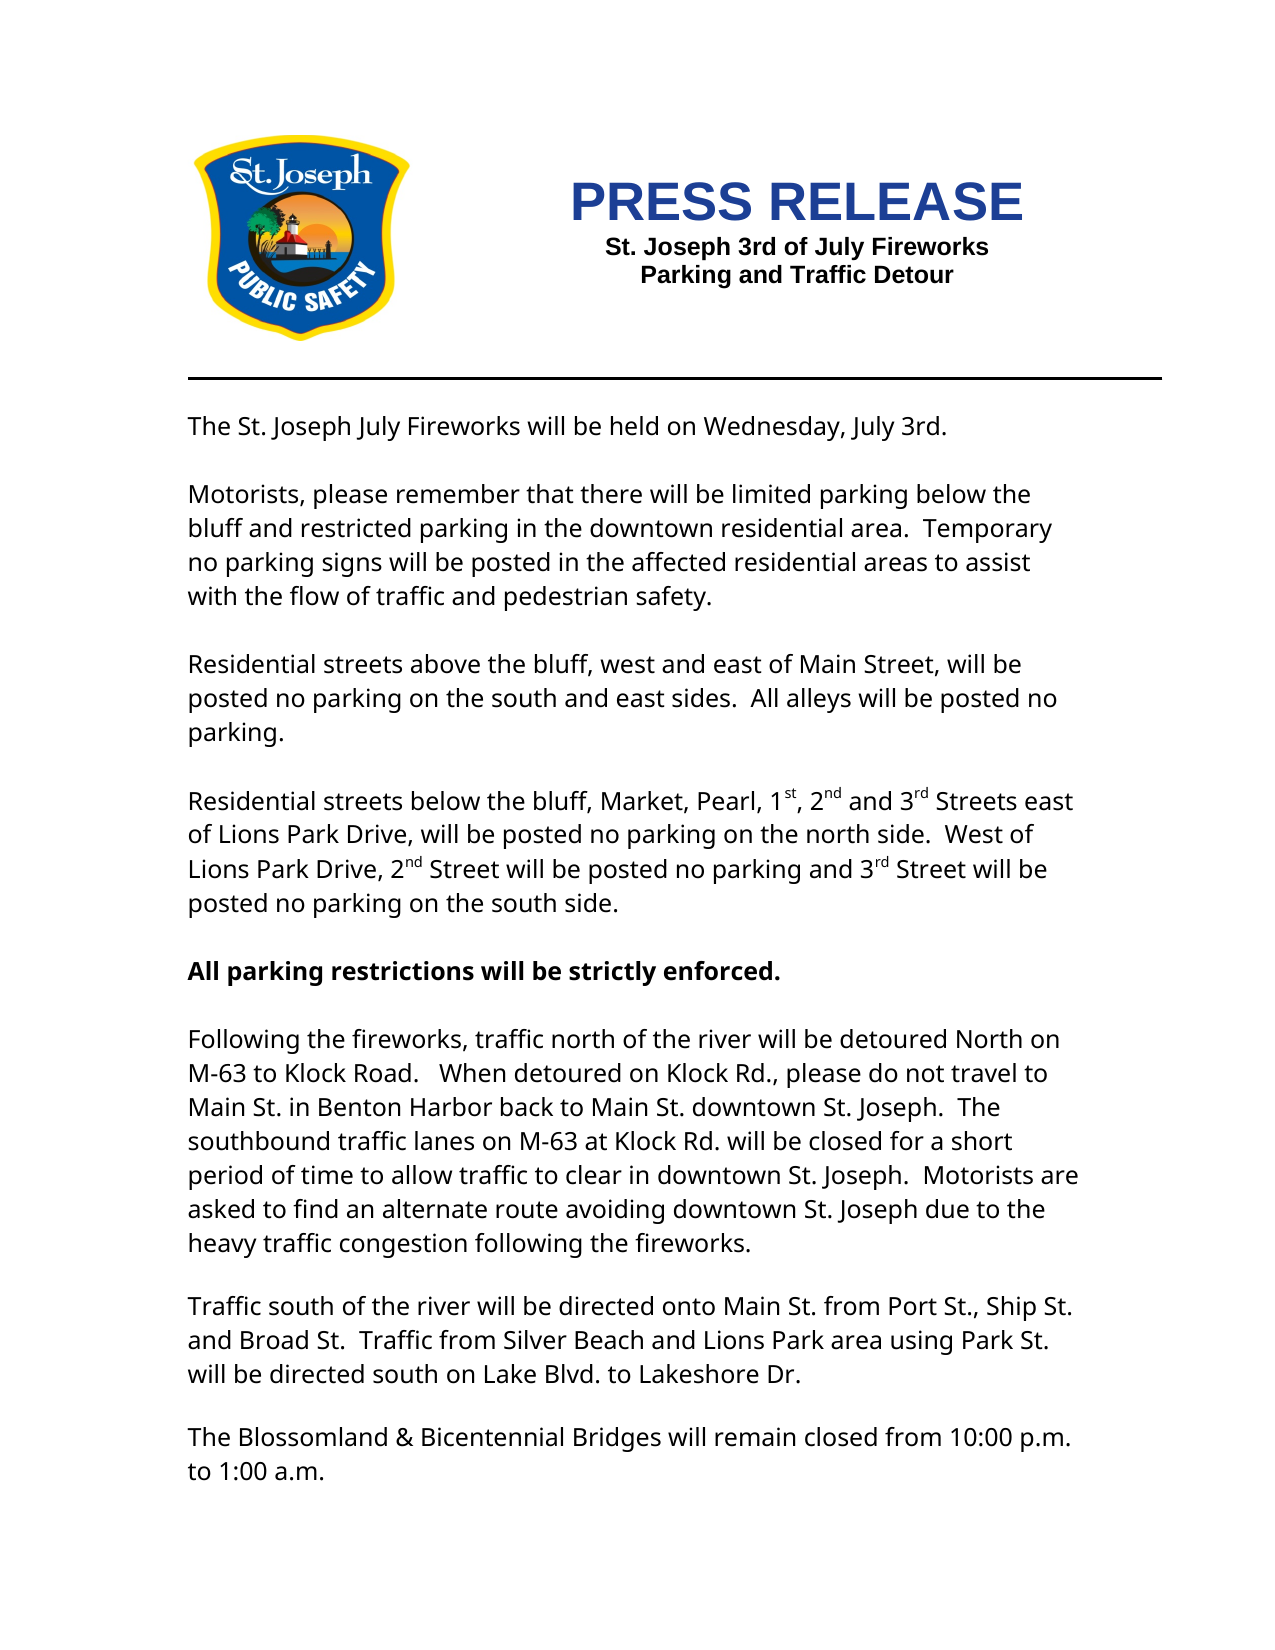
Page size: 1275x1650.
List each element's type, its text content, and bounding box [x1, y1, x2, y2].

text Traffic south of the river will be directed onto Main St. from Port St., Ship St. and Broad St. Traffic from Silver Beach and Lions Park area using Park St. will be directed south on Lake Blvd. to Lakeshore Dr. [187, 1289, 1087, 1391]
text All parking restrictions will be strictly enforced. [187, 953, 1087, 987]
text Motorists, please remember that there will be limited parking below the bluff and restricted parking in the downtown residential area. Temporary no parking signs will be posted in the affected residential areas to assist with the flow of traffic and pedestrian safety. [187, 477, 1087, 613]
picture [187, 135, 415, 341]
text Residential streets below the bluff, Market, Pearl, 1st, 2nd and 3rd Streets east of Lions Park Drive, will be posted no parking on the north side. West of Lions Park Drive, 2nd Street will be posted no parking and 3rd Street will be posted no parking on the south side. [187, 783, 1087, 919]
text The Blossomland & Bicentennial Bridges will remain closed from 10:00 p.m. to 1:00 a.m. [187, 1420, 1087, 1488]
text Following the fireworks, traffic north of the river will be detoured North on M-63 to Klock Road. When detoured on Klock Rd., please do not travel to Main St. in Benton Harbor back to Main St. downtown St. Joseph. The southbound traffic lanes on M-63 at Klock Rd. will be closed for a short period of time to allow traffic to clear in downtown . Motorists are asked to find an alternate route avoiding downtown St. Joseph due to the heavy traffic congestion following the fireworks. [187, 1022, 1087, 1260]
text Residential streets above the bluff, west and east of Main Street, will be posted no parking on the south and east sides. All alleys will be posted no parking. [187, 647, 1087, 749]
text The St. Joseph July Fireworks will be held on Wednesday, July 3rd. [187, 408, 1087, 442]
